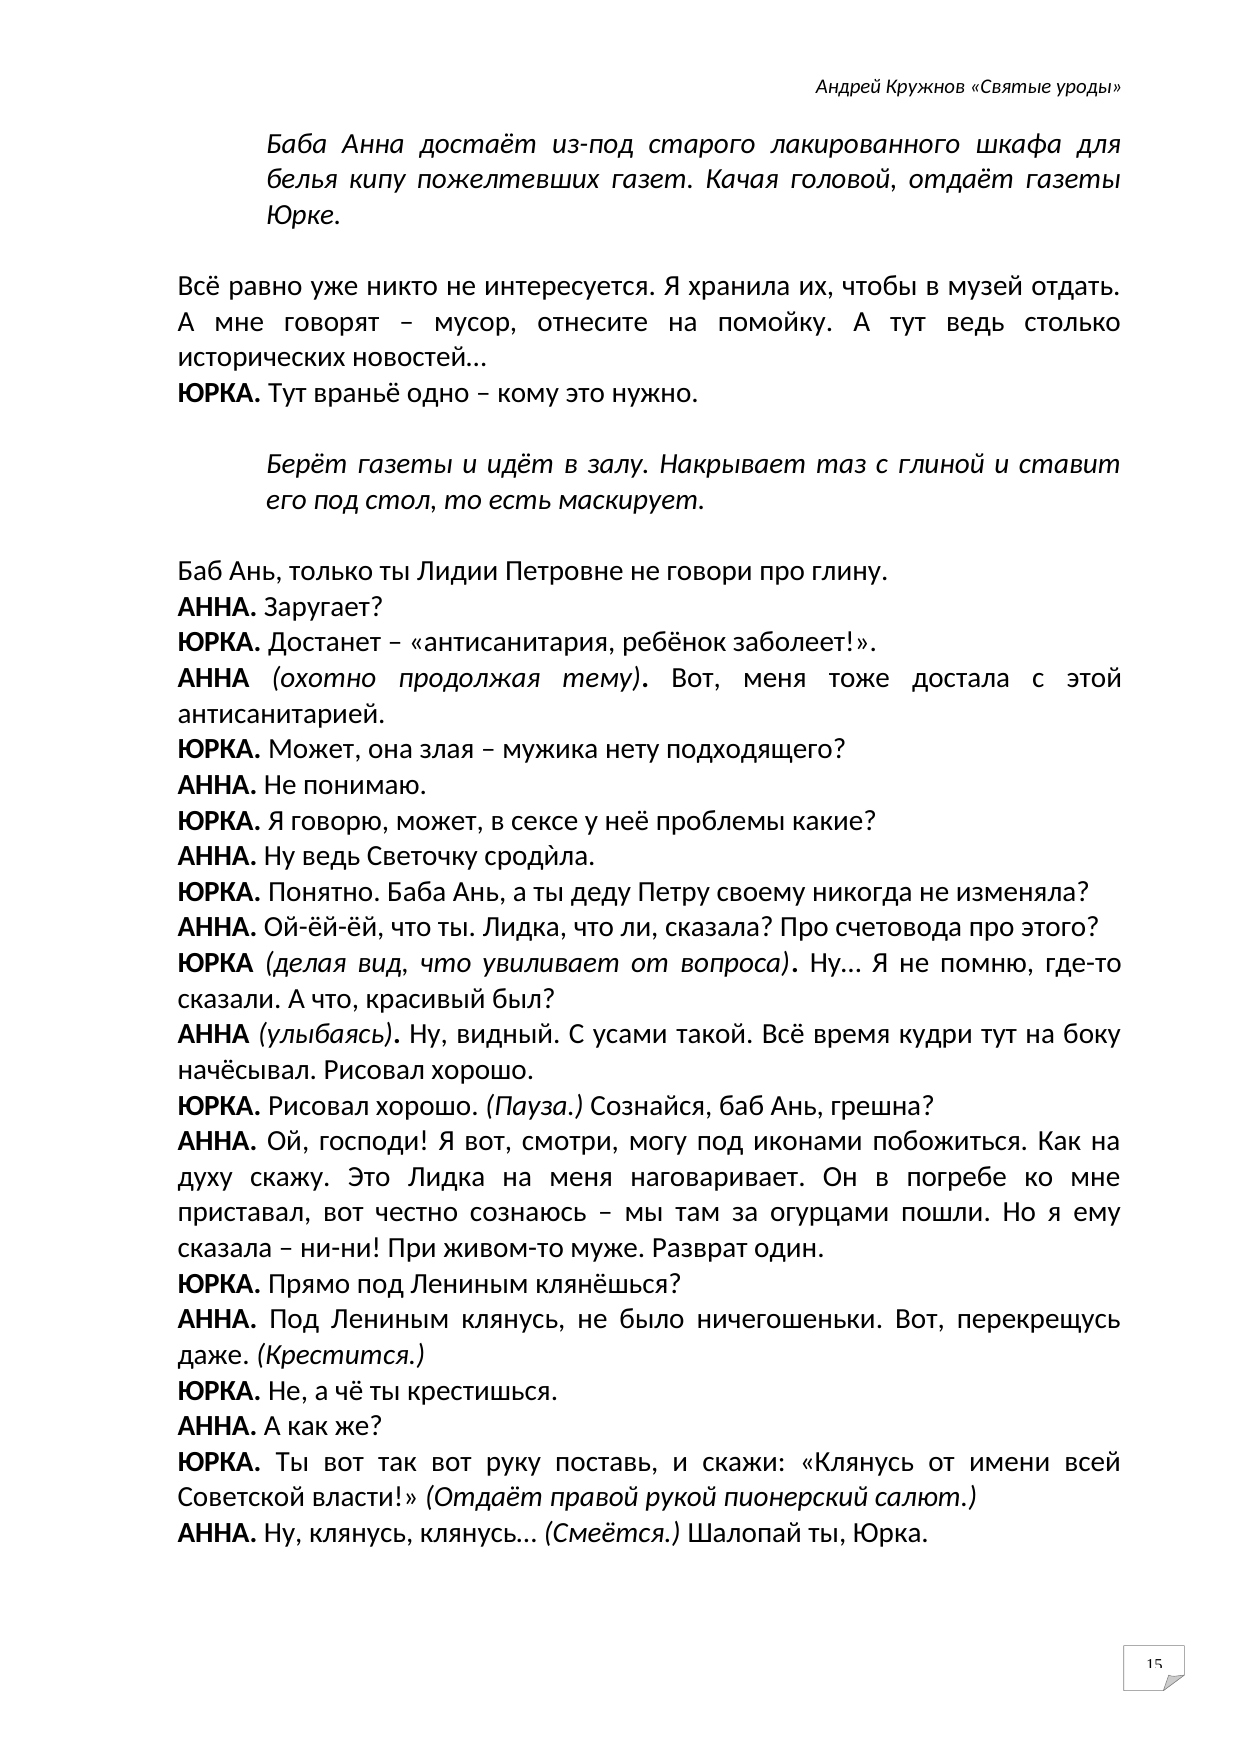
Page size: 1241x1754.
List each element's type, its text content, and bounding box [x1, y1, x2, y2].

text Баб Ань, только ты Лидии Петровне не говори про глину. [177, 552, 1122, 588]
text Всё равно уже никто не интересуется. Я хранила их, чтобы в музей отдать. А мне говорят – мусор, отнесите на помойку. А тут ведь столько исторических новостей… [177, 267, 1122, 374]
text АННА. Ой, господи! Я вот, смотри, могу под иконами побожиться. Как на духу скажу. Это Лидка на меня наговаривает. Он в погребе ко мне приставал, вот честно сознаюсь – мы там за огурцами пошли. Но я ему сказала – ни-ни! При живом-то муже. Разврат один. [177, 1122, 1122, 1265]
text АННА. Ой-ёй-ёй, что ты. Лидка, что ли, сказала? Про счетовода про этого? [177, 908, 1122, 944]
text ЮРКА. Достанет – «антисанитария, ребёнок заболеет!». [177, 623, 1122, 659]
text АННА. А как же? [177, 1407, 1122, 1443]
text АННА (улыбаясь). Ну, видный. С усами такой. Всё время кудри тут на боку начёсывал. Рисовал хорошо. [177, 1015, 1122, 1087]
text АННА. Ну ведь Светочку сродѝла. [177, 837, 1122, 873]
text ЮРКА. Не, а чё ты крестишься. [177, 1372, 1122, 1407]
text ЮРКА. Может, она злая – мужика нету подходящего? [177, 730, 1122, 766]
text АННА. Под Лениным клянусь, не было ничегошеньки. Вот, перекрещусь даже. (Крестится.) [177, 1300, 1122, 1372]
text АННА. Ну, клянусь, клянусь… (Смеётся.) Шалопай ты, Юрка. [177, 1514, 1122, 1550]
text ЮРКА (делая вид, что увиливает от вопроса). Ну… Я не помню, где-то сказали. А что, красивый был? [177, 944, 1122, 1015]
text АННА (охотно продолжая тему). Вот, меня тоже достала с этой антисанитарией. [177, 659, 1122, 730]
text ЮРКА. Тут враньё одно – кому это нужно. [177, 374, 1122, 410]
text ЮРКА. Прямо под Лениным клянёшься? [177, 1265, 1122, 1300]
text ЮРКА. Я говорю, может, в сексе у неё проблемы какие? [177, 802, 1122, 837]
text АННА. Не понимаю. [177, 766, 1122, 802]
text ЮРКА. Ты вот так вот руку поставь, и скажи: «Клянусь от имени всей Советской власти!» (Отдаёт правой рукой пионерский салют.) [177, 1443, 1122, 1514]
text АННА. Заругает? [177, 588, 1122, 623]
text ЮРКА. Понятно. Баба Ань, а ты деду Петру своему никогда не изменяла? [177, 873, 1122, 908]
text Берёт газеты и идёт в залу. Накрывает таз с глиной и ставит его под стол, то есть маскирует. [266, 445, 1122, 517]
text Баба Анна достаёт из-под старого лакированного шкафа для белья кипу пожелтевших газет. Качая головой, отдаёт газеты Юрке. [266, 125, 1122, 232]
text ЮРКА. Рисовал хорошо. (Пауза.) Сознайся, баб Ань, грешна? [177, 1087, 1122, 1122]
